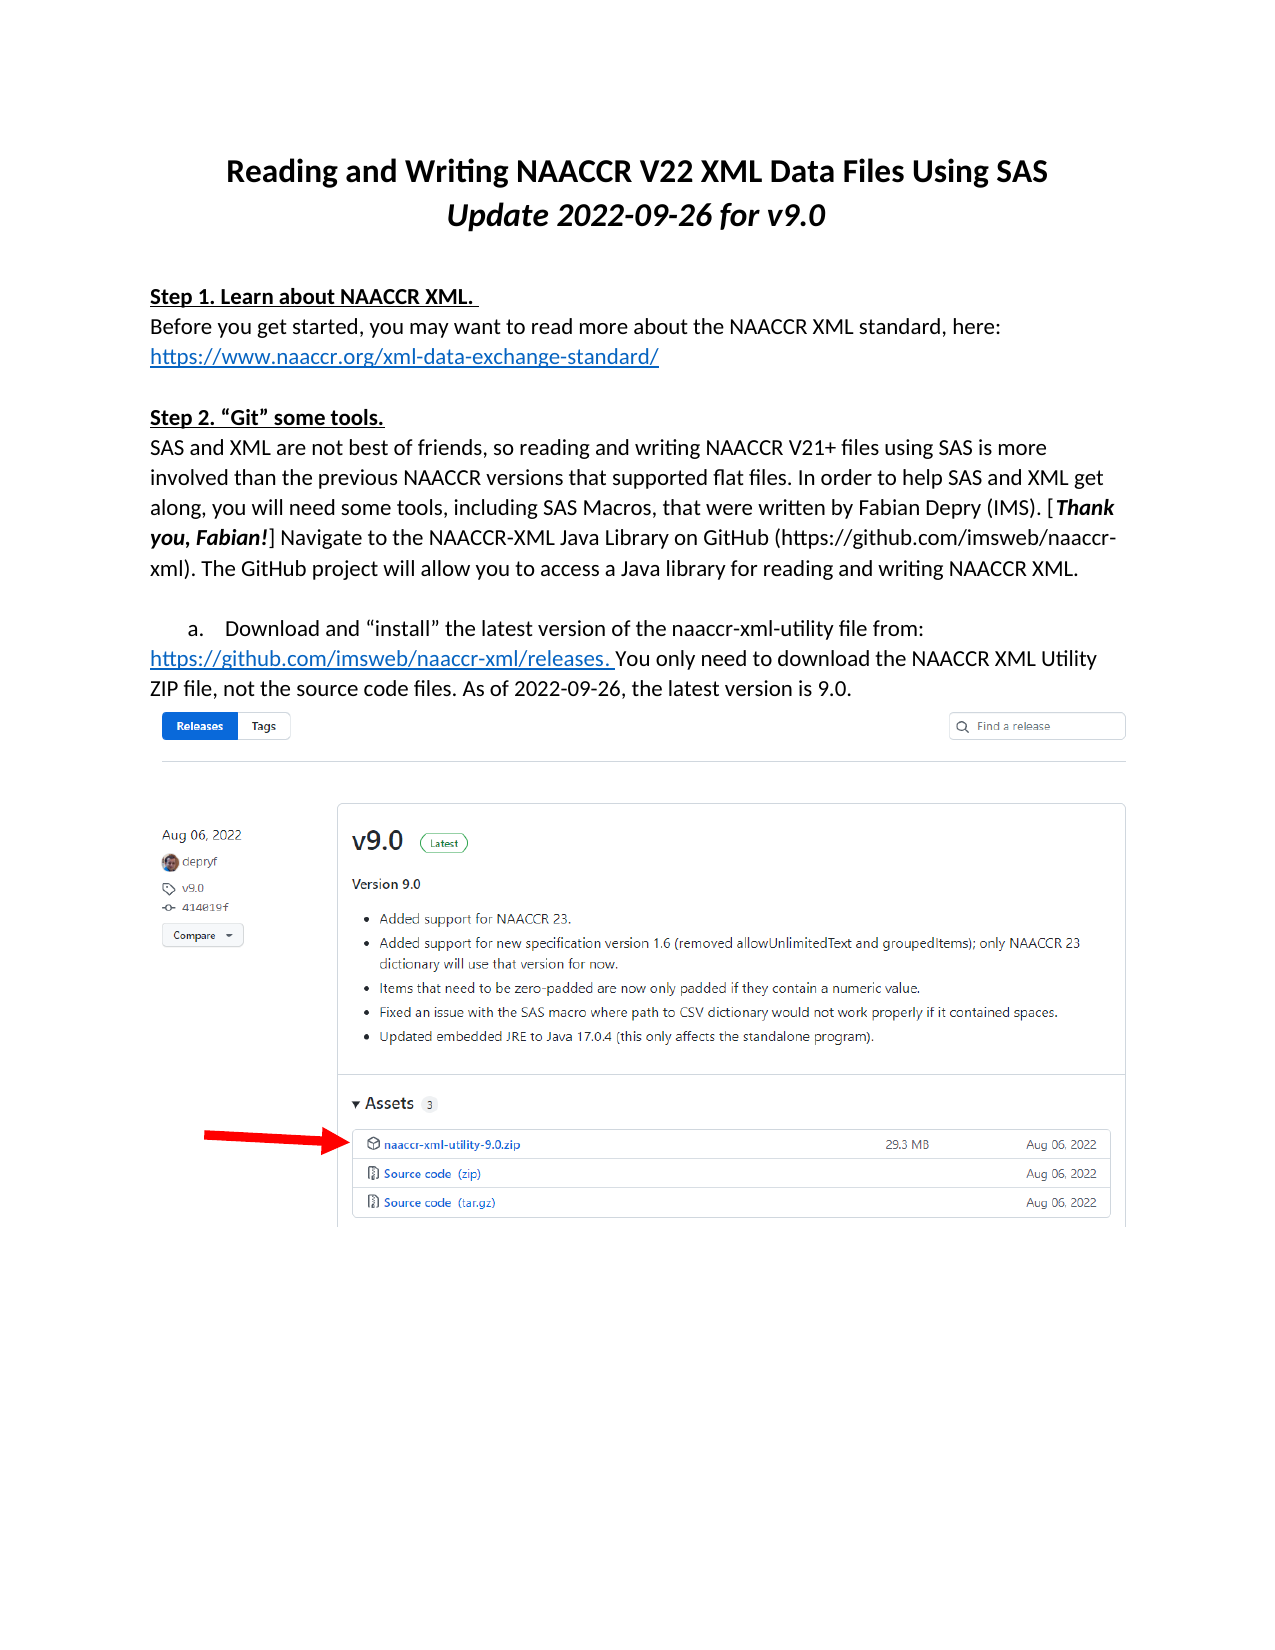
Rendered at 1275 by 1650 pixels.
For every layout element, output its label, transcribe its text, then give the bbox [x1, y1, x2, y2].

text Step 1. Learn about NAACCR XML. [150, 282, 1125, 310]
text SAS and XML are not best of friends, so reading and writing NAACCR V21+ files using SAS is more involved than the previous NAACCR versions that supported flat files. In order to help SAS and XML get along, you will need some tools, including SAS Macros, that were written by Fabian Depry (IMS). [Thank you, Fabian!] Navigate to the NAACCR-XML Java Library on GitHub (https://github.com/imsweb/naaccr-xml). The GitHub project will allow you to access a Java library for reading and writing NAACCR XML. [150, 433, 1125, 582]
picture [150, 704, 1129, 1227]
text Reading and Writing NAACCR V22 XML Data Files Using SAS [150, 150, 1125, 191]
text https://github.com/imsweb/naaccr-xml/releases. You only need to download the NAACCR XML Utility ZIP file, not the source code files. As of 2022-09-26, the latest version is 9.0. [150, 644, 1125, 704]
list Download and “install” the latest version of the naaccr-xml-utility file from: [187, 614, 1125, 642]
text Step 2. “Git” some tools. [150, 403, 1125, 431]
text Update 2022-09-26 for v9.0 [150, 194, 1125, 235]
text Before you get started, you may want to read more about the NAACCR XML standard, here: [150, 312, 1125, 340]
text https://www.naaccr.org/xml-data-exchange-standard/ [150, 342, 1125, 370]
